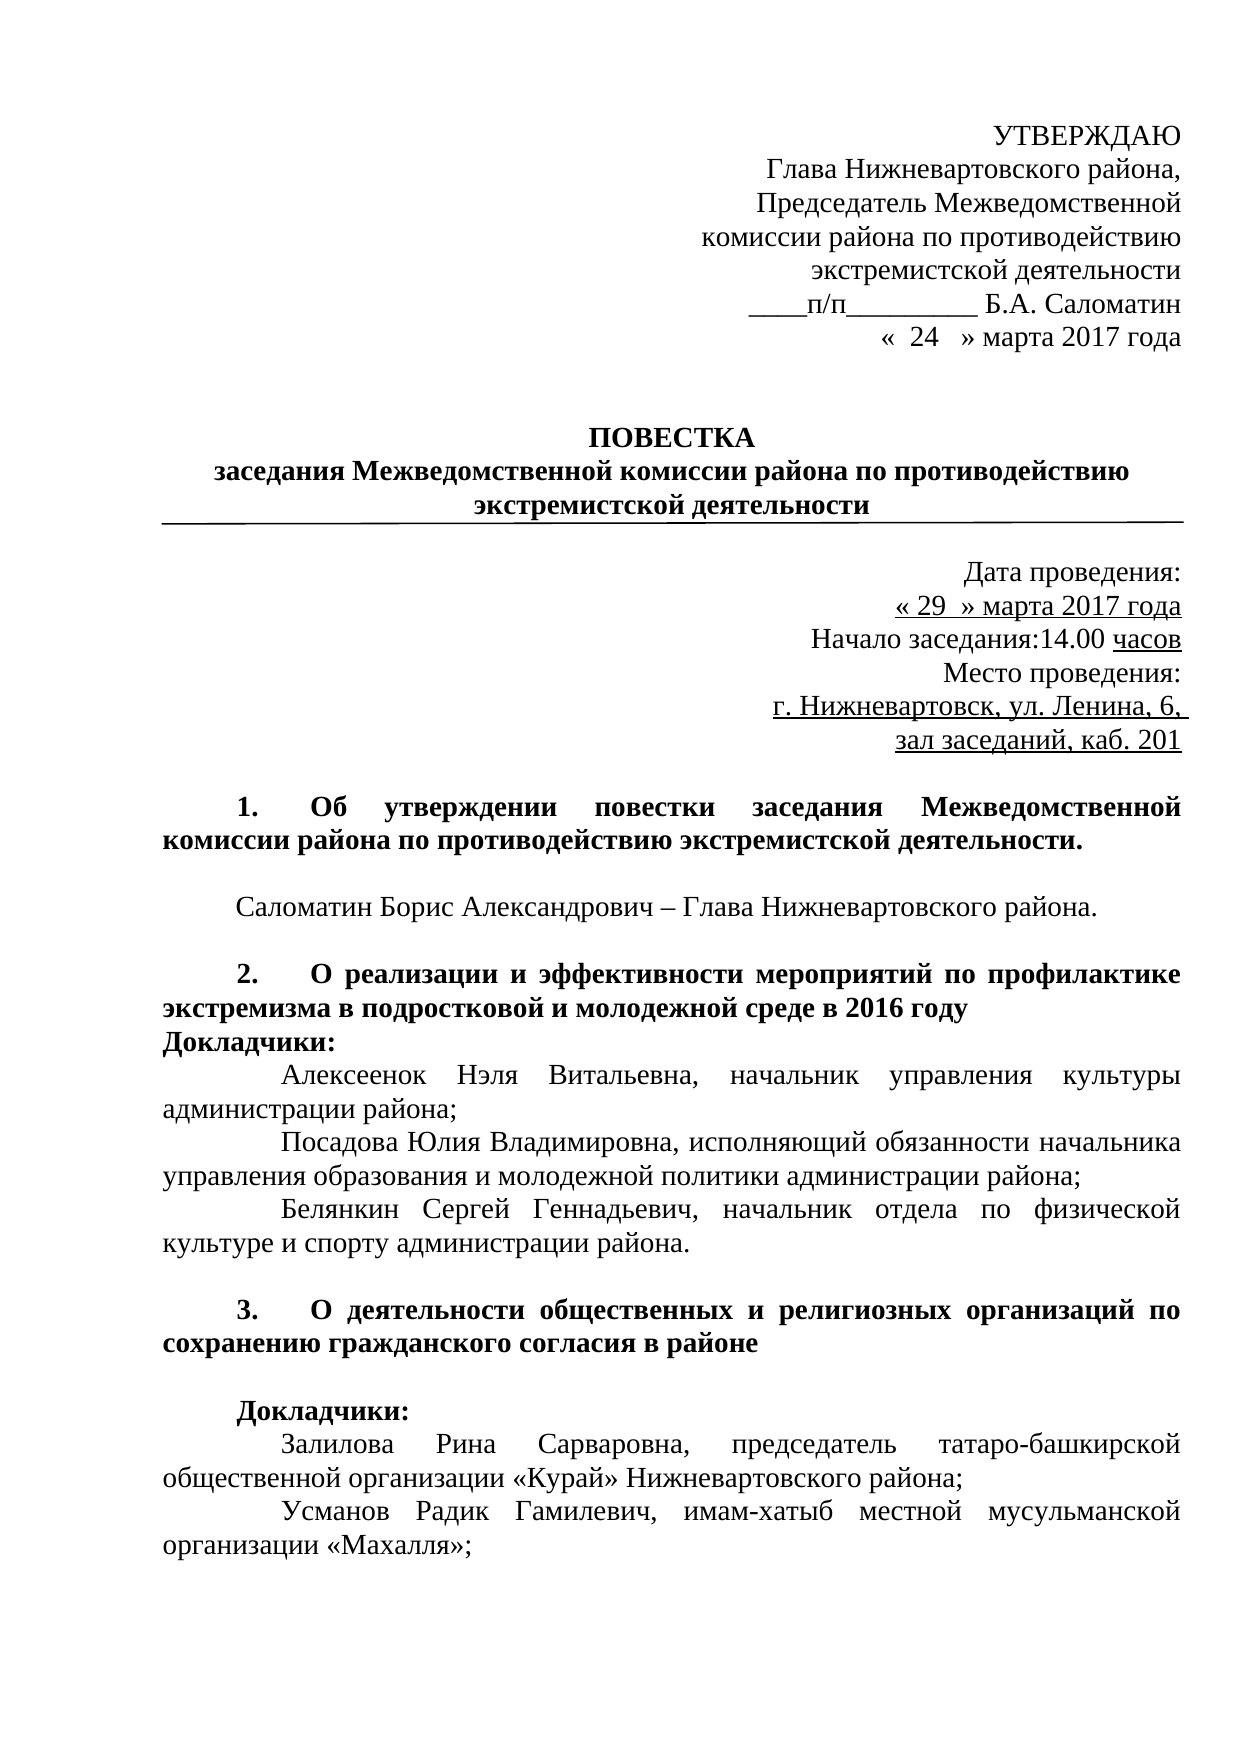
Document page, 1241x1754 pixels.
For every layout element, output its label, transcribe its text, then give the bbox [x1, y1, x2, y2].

list Белянкин Сергей Геннадьевич, начальник отдела по физической культуре и спорту администрации района. [162, 1191, 1181, 1258]
text ПОВЕСТКА [162, 420, 1181, 453]
list О реализации и эффективности мероприятий по профилактике экстремизма в подростковой и молодежной среде в 2016 году [162, 957, 1181, 1024]
text Алексеенок Нэля Витальевна, начальник управления культуры администрации района; [162, 1057, 1181, 1124]
text УТВЕРЖДАЮ [502, 118, 1181, 152]
list Об утверждении повестки заседания Межведомственной комиссии района по противодействию экстремистской деятельности. [162, 789, 1181, 856]
text Залилова Рина Сарваровна, председатель татаро-башкирской общественной организации «Курай» Нижневартовского района; [162, 1426, 1181, 1493]
text Начало заседания:14.00 часов [517, 621, 1181, 655]
text Посадова Юлия Владимировна, исполняющий обязанности начальника управления образования и молодежной политики администрации района; [162, 1124, 1181, 1191]
text экстремистской деятельности [458, 252, 1181, 286]
text Усманов Радик Гамилевич, имам-хатыб местной мусульманской организации «Махалля»; [162, 1493, 1181, 1560]
text заседания Межведомственной комиссии района по противодействию [162, 453, 1181, 487]
text экстремистской деятельности [162, 487, 1181, 521]
text ____п/п_________ Б.А. Саломатин [502, 286, 1181, 319]
text комиссии района по противодействию [399, 219, 1181, 252]
text зал заседаний, каб. 201 [517, 722, 1181, 755]
list О деятельности общественных и религиозных организаций по сохранению гражданского согласия в районе [162, 1292, 1181, 1359]
list Докладчики: [162, 1393, 1181, 1426]
text Саломатин Борис Александрович – Глава Нижневартовского района. [162, 889, 1181, 923]
text Место проведения: [517, 655, 1181, 688]
text Докладчики: [162, 1024, 1181, 1057]
text Председатель Межведомственной [458, 185, 1181, 219]
text Дата проведения: [517, 554, 1181, 588]
text Глава Нижневартовского района, [458, 152, 1181, 185]
text « 24 » марта 2017 года [502, 319, 1181, 353]
text г. Нижневартовск, ул. Ленина, 6, [517, 688, 1181, 722]
text « 29 » марта 2017 года [517, 588, 1181, 621]
